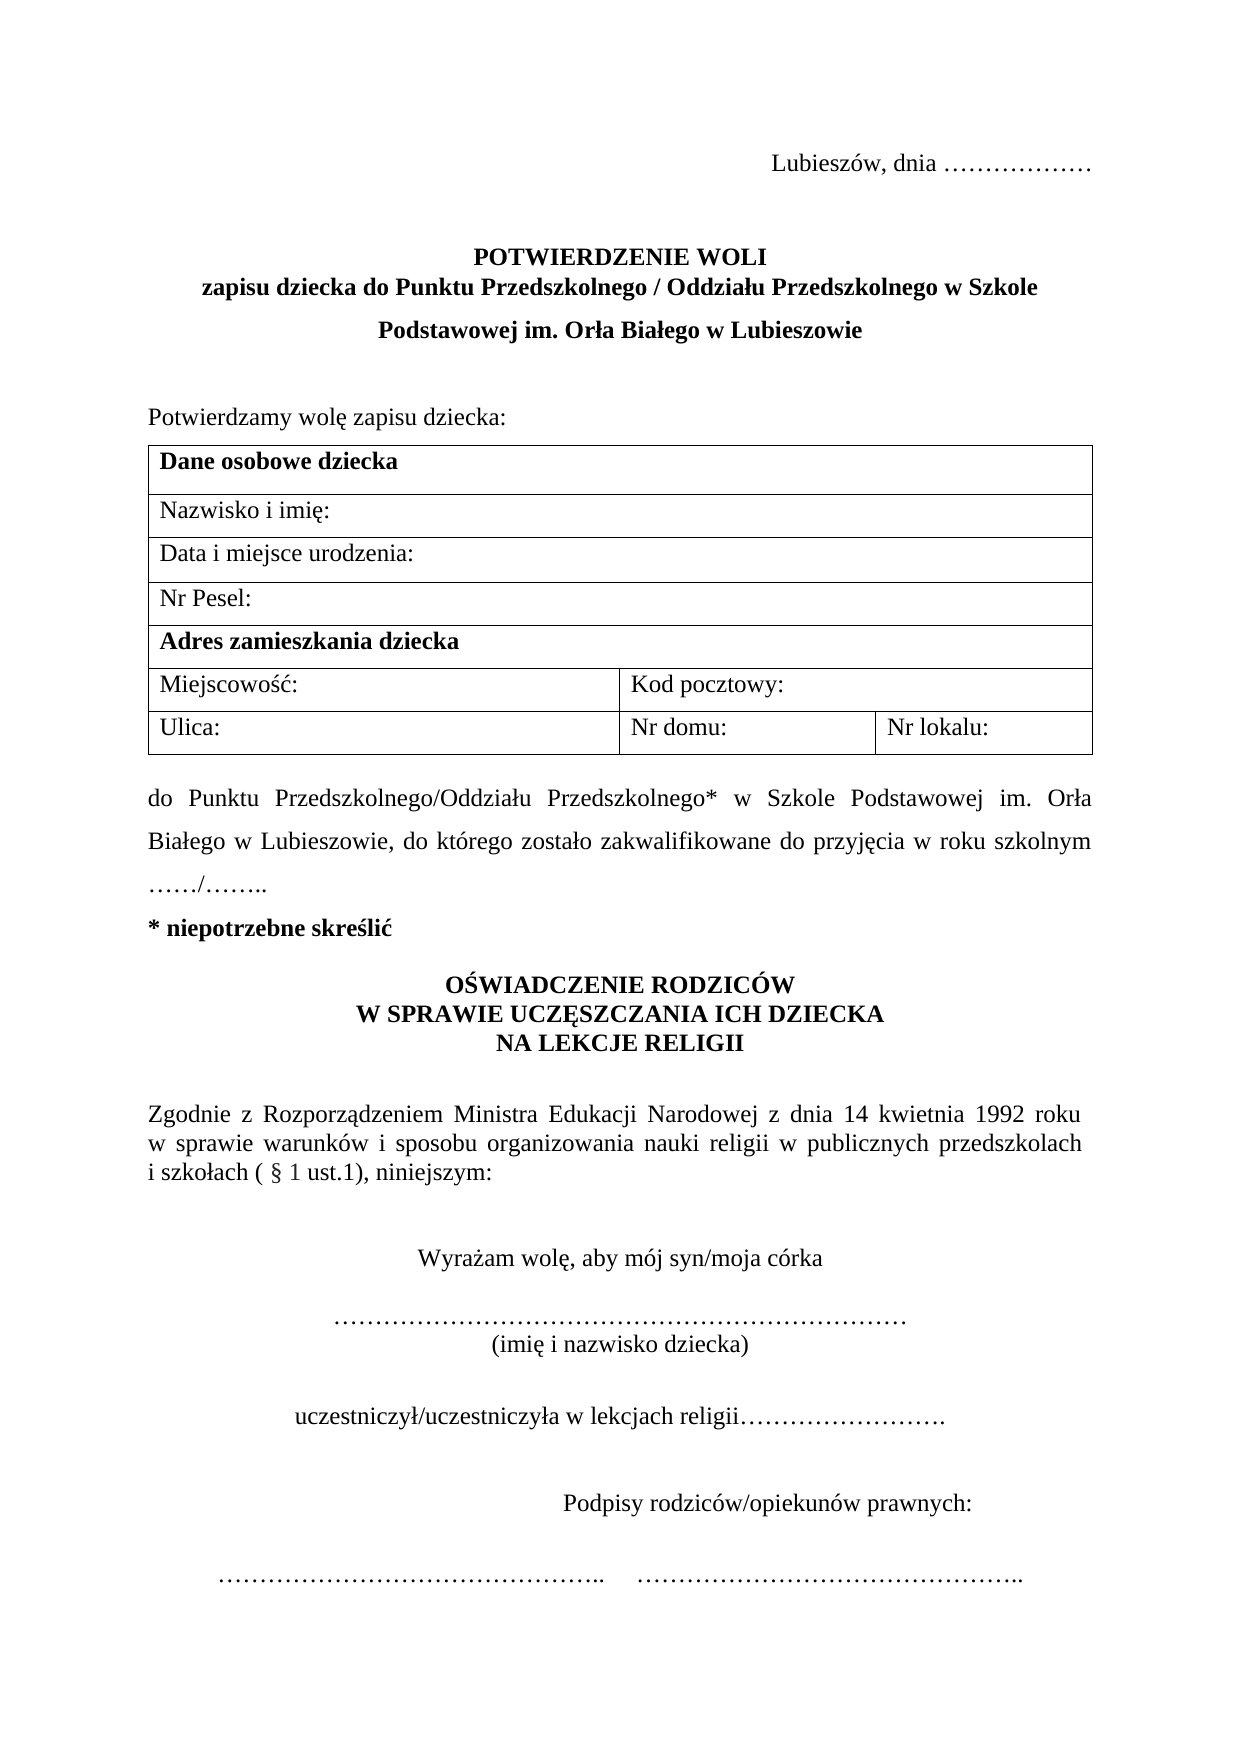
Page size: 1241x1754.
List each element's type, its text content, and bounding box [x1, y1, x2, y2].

table_cell Ulica: [149, 712, 619, 753]
text W SPRAWIE UCZĘSZCZANIA ICH DZIECKA [148, 999, 1093, 1028]
text NA LEKCJE RELIGII [148, 1028, 1093, 1056]
text ……………………………………….. ……………………………………….. [148, 1559, 1093, 1588]
text OŚWIADCZENIE RODZICÓW [148, 970, 1093, 999]
table_cell Data i miejsce urodzenia: [149, 538, 1092, 582]
text Lubieszów, dnia ……………… [221, 148, 1093, 176]
text POTWIERDZENIE WOLI [148, 242, 1093, 271]
text (imię i nazwisko dziecka) [148, 1329, 1093, 1358]
table_cell Kod pocztowy: [620, 669, 1092, 711]
text uczestniczył/uczestniczyła w lekcjach religii……………………. [148, 1401, 1093, 1430]
table_cell Miejscowość: [149, 669, 619, 711]
text Podpisy rodziców/opiekunów prawnych: [443, 1488, 1093, 1516]
text Potwierdzamy wolę zapisu dziecka: [148, 402, 1093, 430]
table_cell Nazwisko i imię: [149, 495, 1092, 537]
text Wyrażam wolę, aby mój syn/moja córka [148, 1243, 1093, 1272]
text * niepotrzebne skreślić [148, 913, 1093, 941]
text …………………………………………………………… [148, 1301, 1093, 1329]
table_cell Nr Pesel: [149, 583, 1092, 625]
text Zgodnie z Rozporządzeniem Ministra Edukacji Narodowej z dnia 14 kwietnia 1992 roku w sprawie warunków i sposobu organizowania nauki religii w publicznych przedszkolach i szkołach ( § 1 ust.1), niniejszym: [148, 1099, 1093, 1186]
table_cell Nr domu: [620, 712, 875, 753]
text do Punktu Przedszkolnego/Oddziału Przedszkolnego* w Szkole Podstawowej im. Orła Białego w Lubieszowie, do którego zostało zakwalifikowane do przyjęcia w roku szkolnym ……/…….. [148, 783, 1093, 898]
text zapisu dziecka do Punktu Przedszkolnego / Oddziału Przedszkolnego w Szkole Podstawowej im. Orła Białego w Lubieszowie [148, 272, 1093, 344]
table_cell Nr lokalu: [876, 712, 1092, 753]
table_header Dane osobowe dziecka [149, 446, 1092, 494]
table_cell Adres zamieszkania dziecka [149, 626, 1092, 668]
